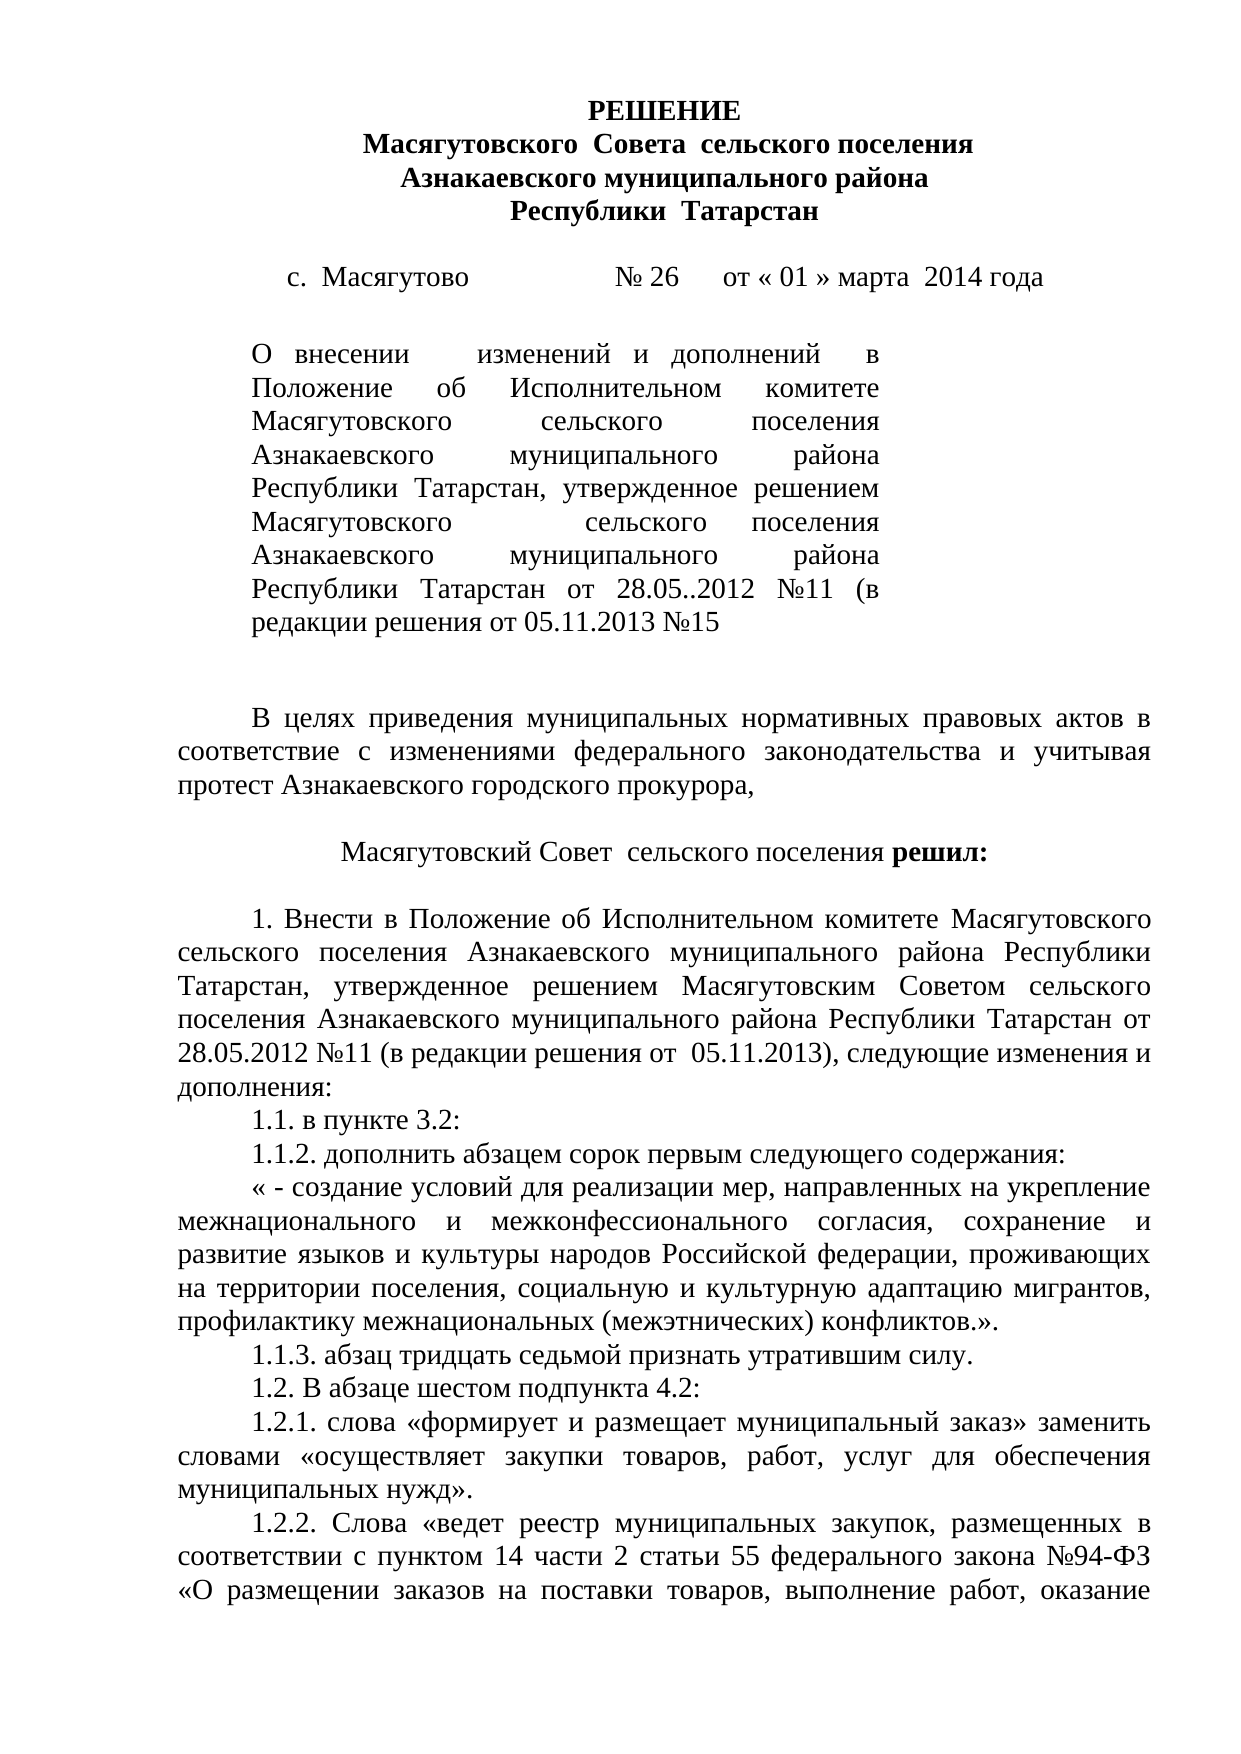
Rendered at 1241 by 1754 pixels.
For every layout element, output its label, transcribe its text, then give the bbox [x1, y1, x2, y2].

text 1.1.3. абзац тридцать седьмой признать утратившим силу. [177, 1337, 1152, 1371]
text « - создание условий для реализации мер, направленных на укрепление межнационального и межконфессионального согласия, сохранение и развитие языков и культуры народов Российской федерации, проживающих на территории поселения, социальную и культурную адаптацию мигрантов, профилактику межнациональных (межэтнических) конфликтов.». [177, 1169, 1152, 1337]
text 1.2.1. слова «формирует и размещает муниципальный заказ» заменить словами «осуществляет закупки товаров, работ, услуг для обеспечения муниципальных нужд». [177, 1404, 1152, 1505]
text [177, 1505, 1152, 1605]
text с. Масягутово № 26 от « 01 » марта 2014 года [177, 259, 1152, 293]
text 1. Внести в Положение об Исполнительном комитете Масягутовского сельского поселения Азнакаевского муниципального района Республики Татарстан, утвержденное решением Масягутовским Советом сельского поселения Азнакаевского муниципального района Республики Татарстан от 28.05.2012 №11 (в редакции решения от 05.11.2013), следующие изменения и дополнения: [177, 901, 1152, 1102]
text 1.2. В абзаце шестом подпункта 4.2: [177, 1371, 1152, 1404]
text В целях приведения муниципальных нормативных правовых актов в соответствие с изменениями федерального законодательства и учитывая протест Азнакаевского городского прокурора, [177, 700, 1152, 800]
text 1.1. в пункте 3.2: [177, 1102, 1152, 1136]
text Азнакаевского муниципального района [177, 160, 1152, 193]
text 1.1.2. дополнить абзацем сорок первым следующего содержания: [177, 1136, 1152, 1169]
text Масягутовского Совета сельского поселения [177, 126, 1152, 160]
text РЕШЕНИЕ [177, 93, 1152, 126]
table_header О внесении изменений и дополнений в Положение об Исполнительном комитете Масягутовского сельского поселения Азнакаевского муниципального района Республики Татарстан, утвержденное решением Масягутовского сельского поселения Азнакаевского муниципального района Республики Татарстан от 28.05..2012 №11 (в редакции решения от 05.11.2013 №15 [166, 336, 891, 638]
text Республики Татарстан [177, 193, 1152, 227]
text Масягутовский Совет сельского поселения решил: [177, 834, 1152, 867]
